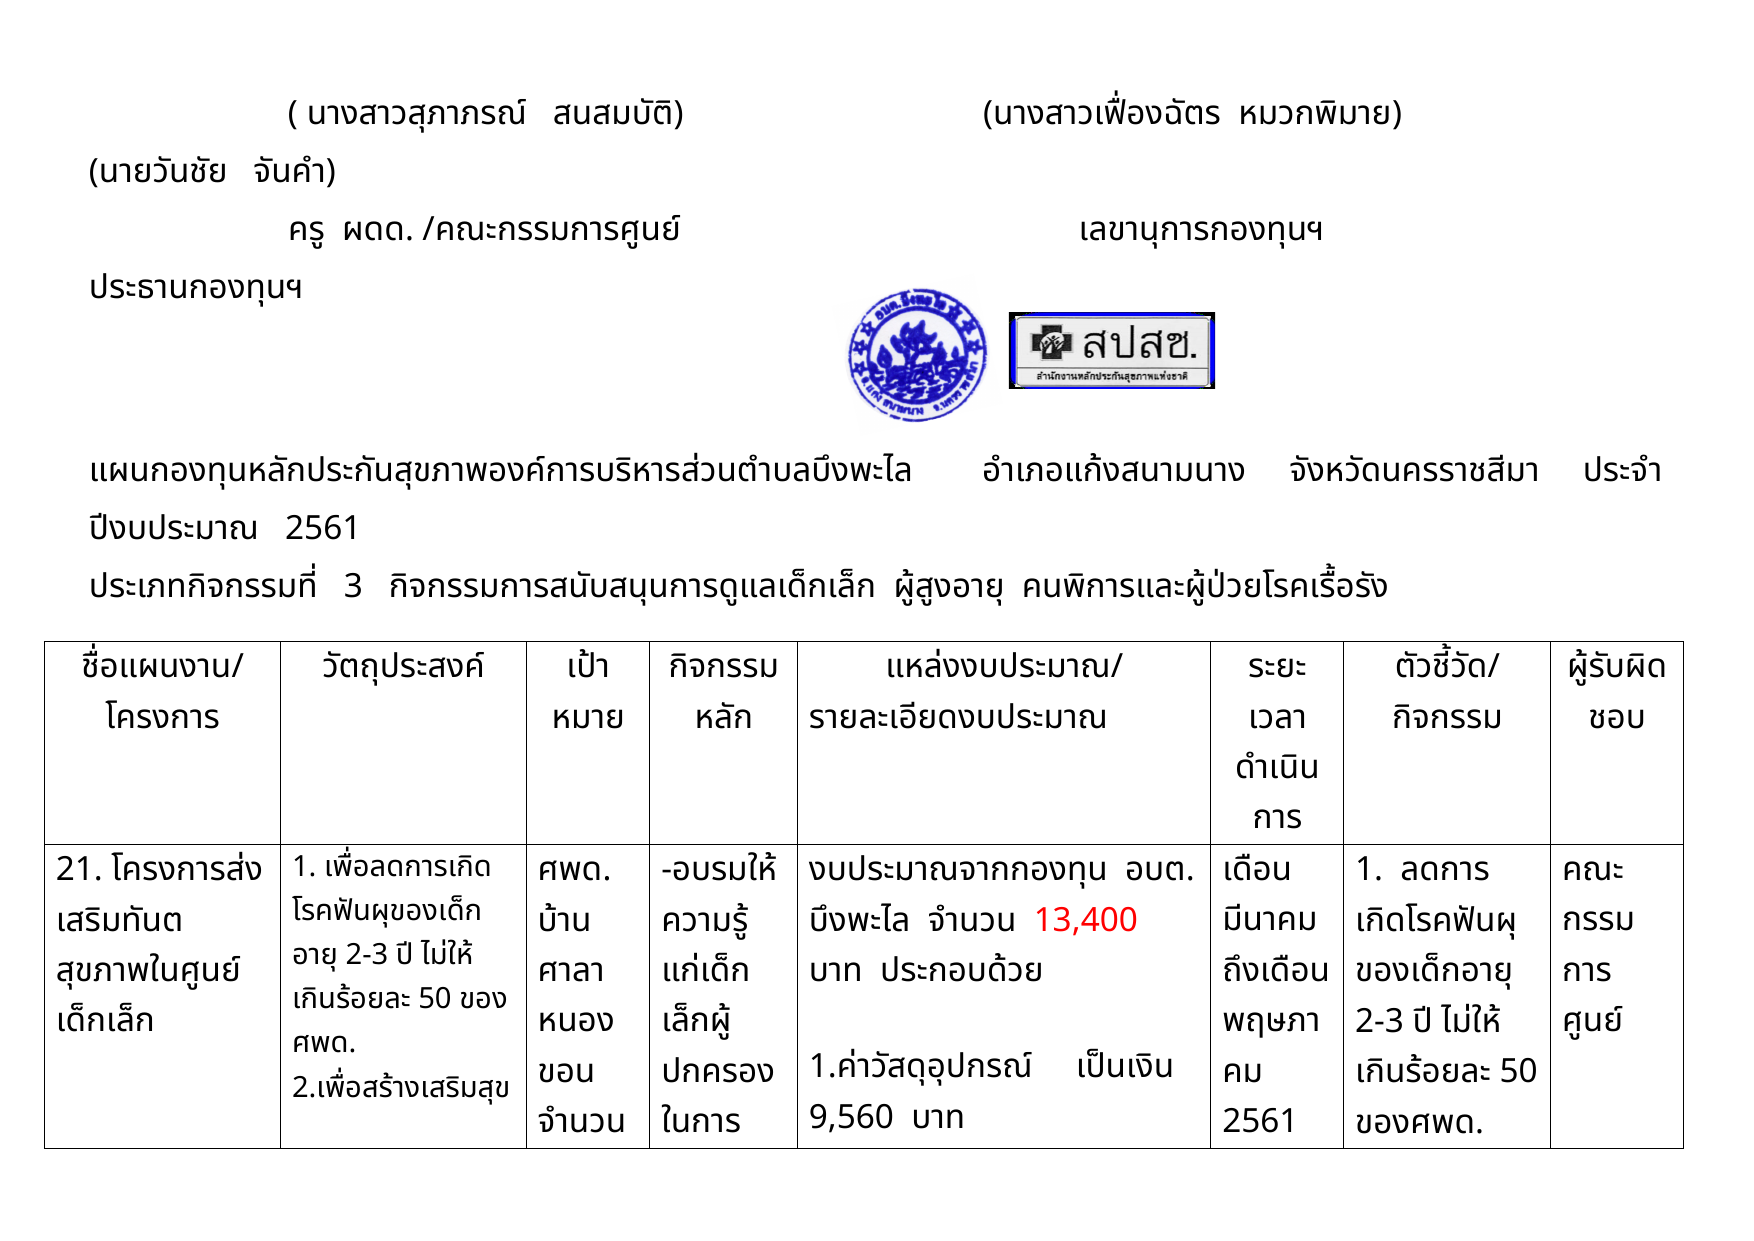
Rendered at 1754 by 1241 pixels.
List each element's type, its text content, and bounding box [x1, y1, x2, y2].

table_cell คณะกรรม การศูนย์ [1551, 845, 1683, 1148]
table_header แหล่งงบประมาณ/ รายละเอียดงบประมาณ [798, 642, 1210, 844]
table_header ชื่อแผนงาน/โครงการ [45, 642, 280, 844]
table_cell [650, 845, 797, 1148]
table_header ผู้รับผิดชอบ [1551, 642, 1683, 844]
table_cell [1211, 845, 1343, 1148]
picture [832, 274, 1002, 435]
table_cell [1344, 845, 1550, 1148]
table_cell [45, 845, 280, 1148]
text ประเภทกิจกรรมที่ 3 กิจกรรมการสนับสนุนการดูแลเด็กเล็ก ผู้สูงอายุ คนพิการและผู้ป่วยโรคเรื้อรัง [89, 562, 1665, 613]
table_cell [798, 845, 1210, 1148]
table_header เป้าหมาย [527, 642, 649, 844]
table_header ตัวชี้วัด/กิจกรรม [1344, 642, 1550, 844]
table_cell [281, 845, 526, 1148]
text ( นางสาวสุภาภรณ์ สนสมบัติ) (นางสาวเฟื่องฉัตร หมวกพิมาย) (นายวันชัย จันคำ) [89, 89, 1665, 197]
text แผนกองทุนหลักประกันสุขภาพองค์การบริหารส่วนตำบลบึงพะไล อำเภอแก้งสนามนาง จังหวัดนครราชสีมา ประจำปีงบประมาณ 2561 [89, 446, 1665, 555]
text ครู ผดด. /คณะกรรมการศูนย์ เลขานุการกองทุนฯ ประธานกองทุนฯ [89, 205, 1665, 313]
table_header กิจกรรมหลัก [650, 642, 797, 844]
table_header วัตถุประสงค์ [281, 642, 526, 844]
table_header ระยะเวลาดำเนินการ [1211, 642, 1343, 844]
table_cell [527, 845, 649, 1148]
